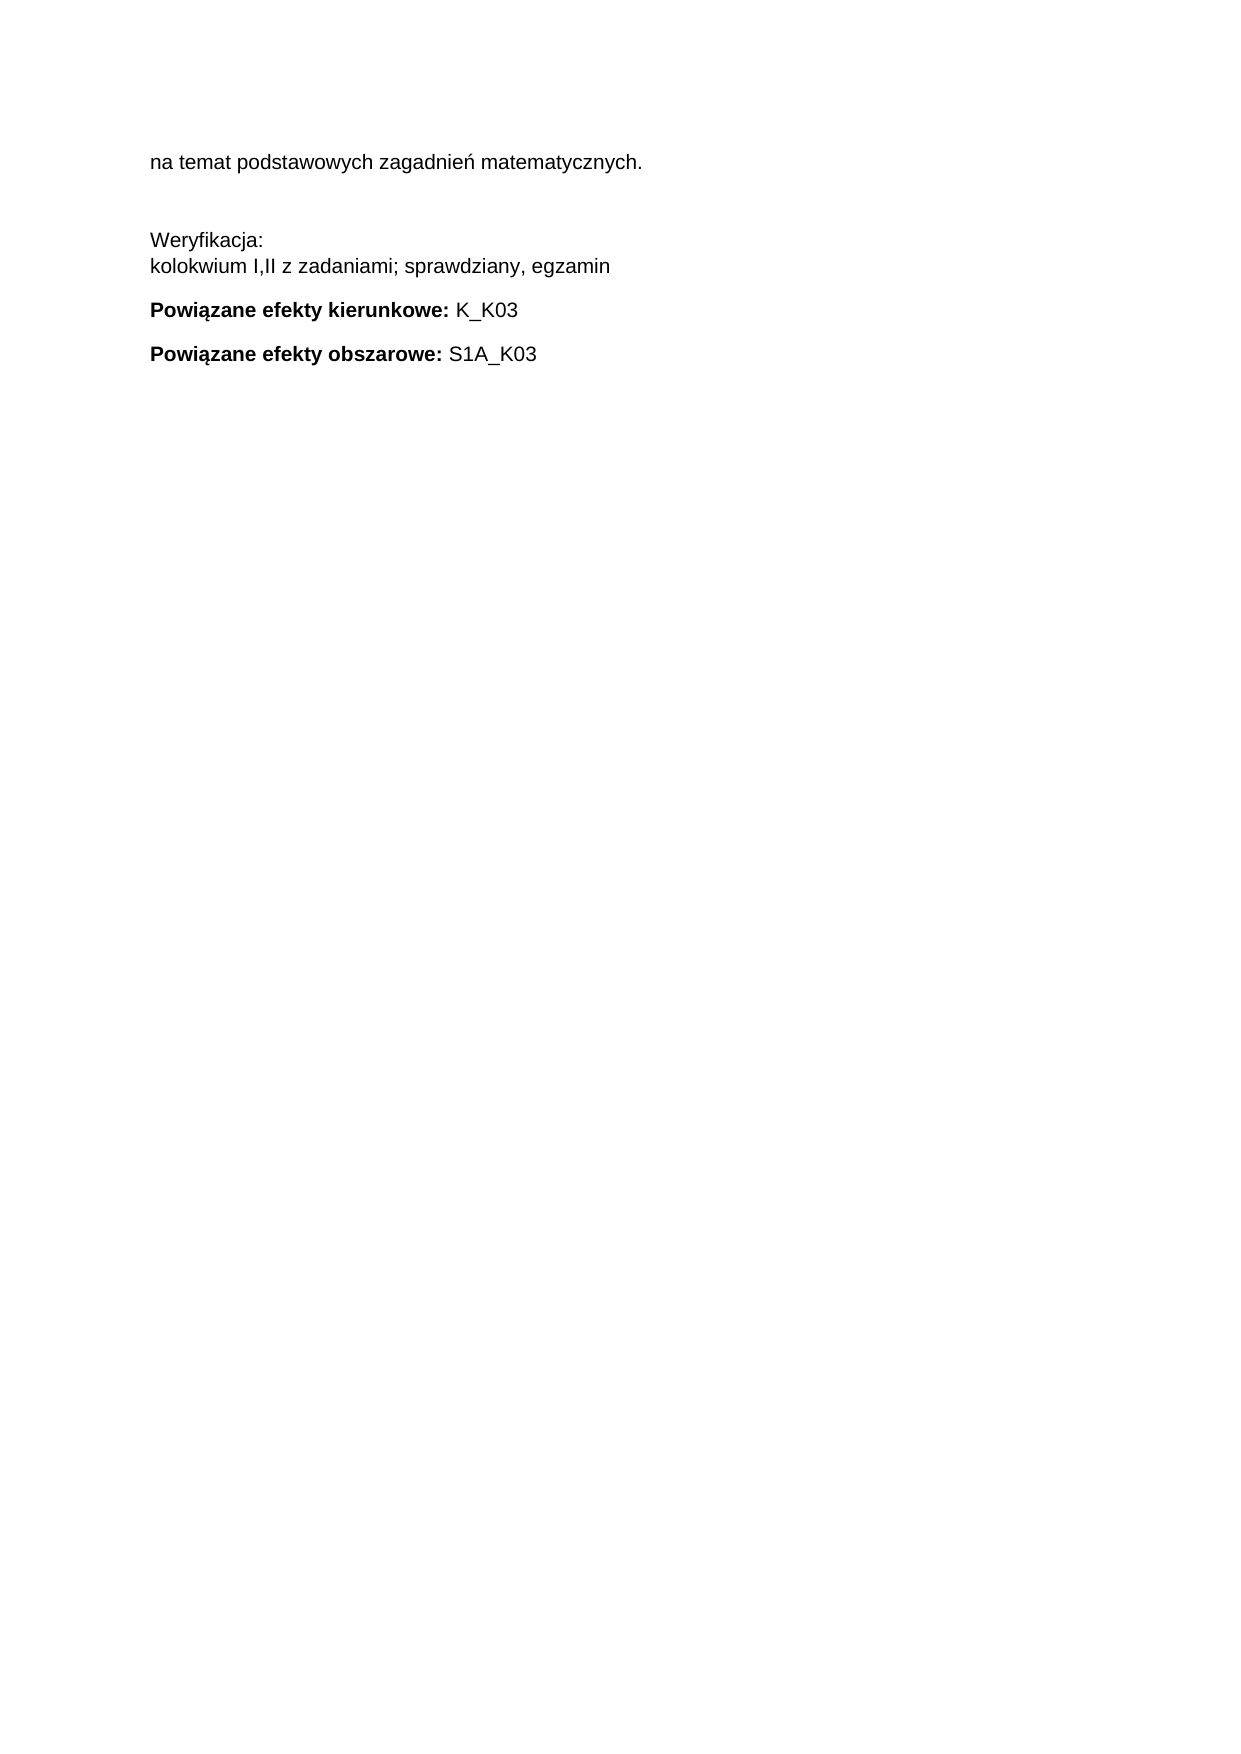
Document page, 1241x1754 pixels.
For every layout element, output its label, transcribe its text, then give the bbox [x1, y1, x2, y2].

text Powiązane efekty kierunkowe: K_K03 [150, 298, 1090, 322]
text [150, 150, 1090, 222]
text Powiązane efekty obszarowe: S1A_K03 [150, 342, 1090, 366]
text Weryfikacja: [150, 228, 1090, 252]
text kolokwium I,II z zadaniami; sprawdziany, egzamin [150, 254, 1090, 278]
